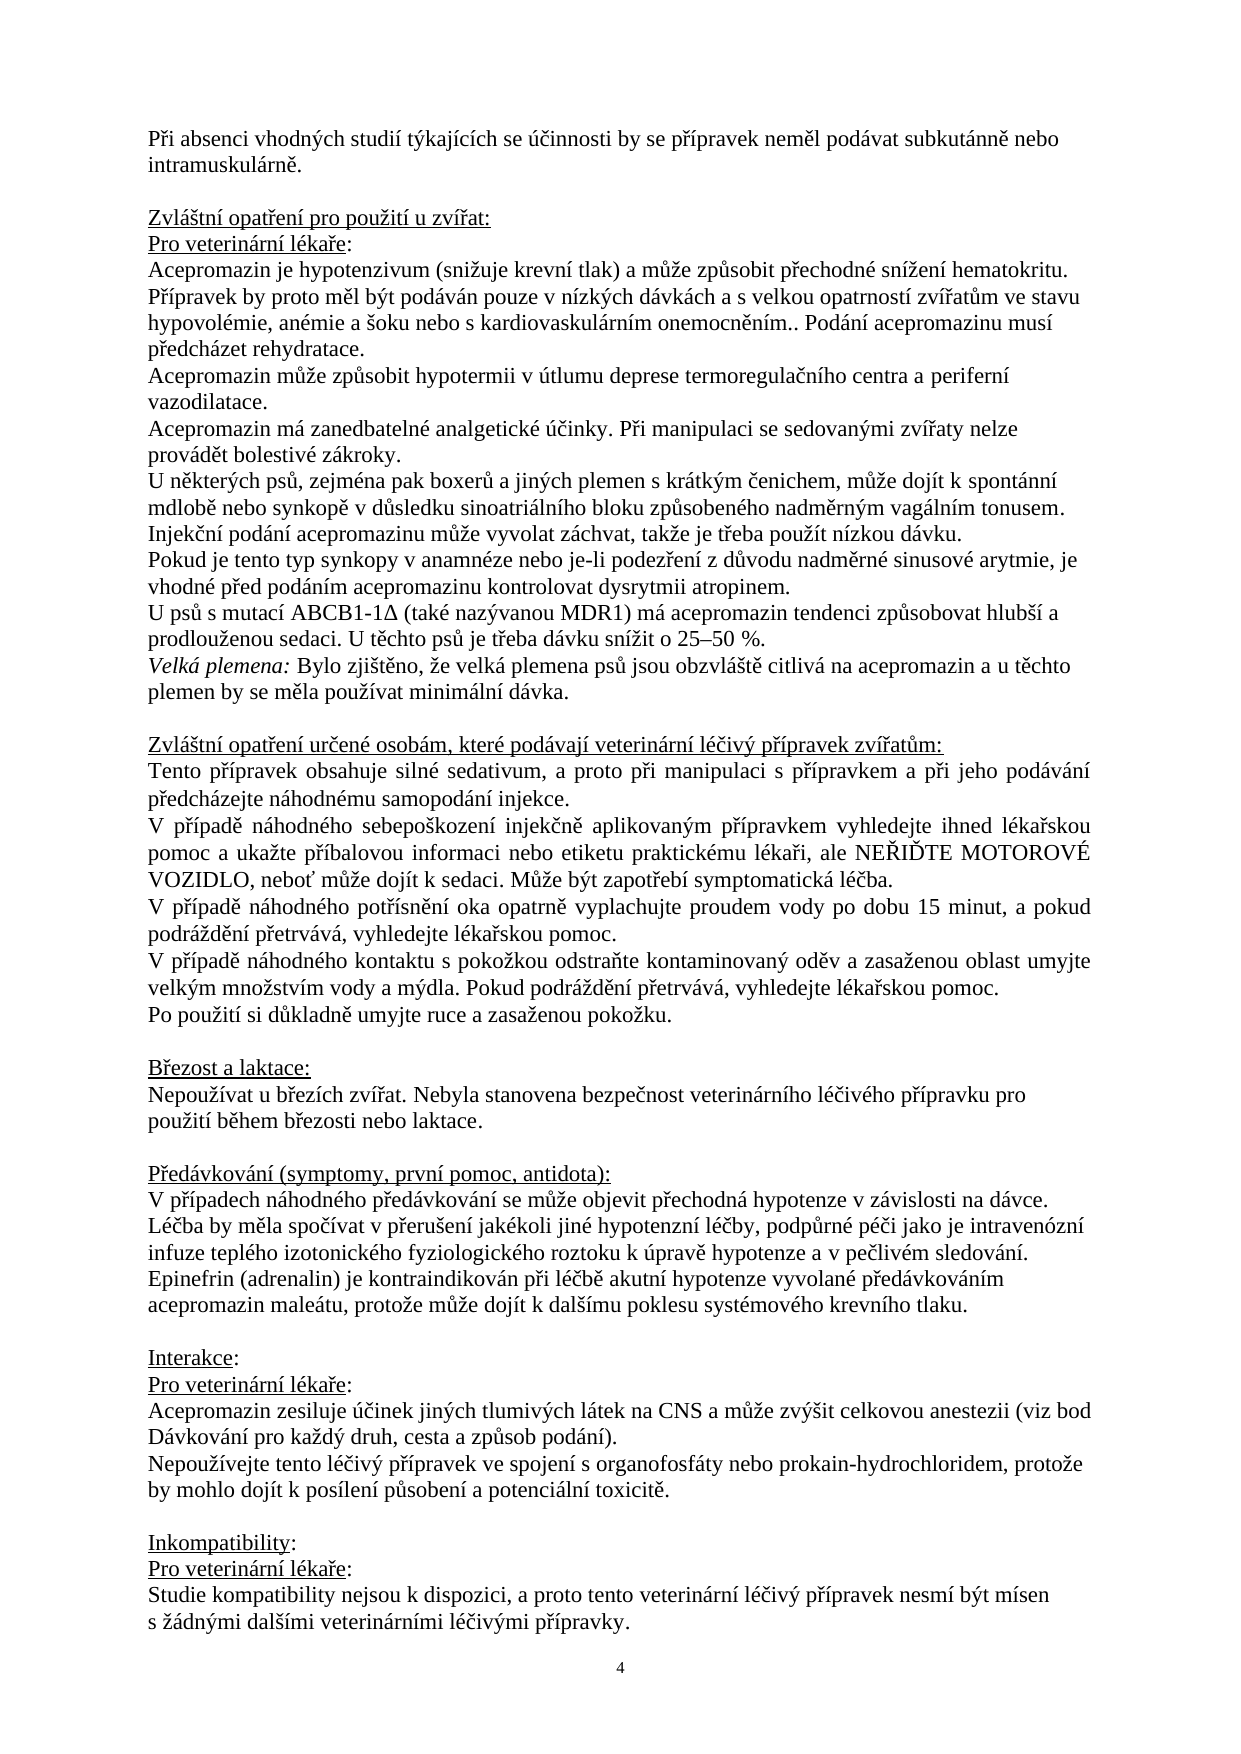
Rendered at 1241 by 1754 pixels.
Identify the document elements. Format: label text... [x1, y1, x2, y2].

text Zvláštní opatření určené osobám, které podávají veterinární léčivý přípravek zvířatům: [148, 731, 1092, 757]
text Acepromazin může způsobit hypotermii v útlumu deprese termoregulačního centra a periferní vazodilatace. [148, 362, 1092, 414]
text Pro veterinární lékaře: [148, 230, 1092, 256]
text V případě náhodného kontaktu s pokožkou odstraňte kontaminovaný oděv a zasaženou oblast umyjte velkým množstvím vody a mýdla. Pokud podráždění přetrvává, vyhledejte lékařskou pomoc. [148, 947, 1092, 1001]
text V případě náhodného potřísnění oka opatrně vyplachujte proudem vody po dobu 15 minut, a pokud podráždění přetrvává, vyhledejte lékařskou pomoc. [148, 893, 1092, 947]
text Interakce: [148, 1344, 1092, 1371]
text Při absenci vhodných studií týkajících se účinnosti by se přípravek neměl podávat subkutánně nebo intramuskulárně. [148, 125, 1092, 177]
text Inkompatibility: [148, 1529, 1092, 1555]
text Nepoužívejte tento léčivý přípravek ve spojení s organofosfáty nebo prokain-hydrochloridem, protože by mohlo dojít k posílení působení a potenciální toxicitě. [148, 1450, 1092, 1502]
text Pokud je tento typ synkopy v anamnéze nebo je-li podezření z důvodu nadměrné sinusové arytmie, je vhodné před podáním acepromazinu kontrolovat dysrytmii atropinem. [148, 546, 1092, 599]
text Pro veterinární lékaře: [148, 1555, 1092, 1581]
text Tento přípravek obsahuje silné sedativum, a proto při manipulaci s přípravkem a při jeho podávání předcházejte náhodnému samopodání injekce. [148, 757, 1092, 811]
text Velká plemena: Bylo zjištěno, že velká plemena psů jsou obzvláště citlivá na acepromazin a u těchto plemen by se měla používat minimální dávka. [148, 652, 1092, 704]
text Zvláštní opatření pro použití u zvířat: [148, 204, 1092, 230]
text U psů s mutací ABCB1-1Δ (také nazývanou MDR1) má acepromazin tendenci způsobovat hlubší a prodlouženou sedaci. U těchto psů je třeba dávku snížit o 25–50 %. [148, 599, 1092, 652]
text V případech náhodného předávkování se může objevit přechodná hypotenze v závislosti na dávce. Léčba by měla spočívat v přerušení jakékoli jiné hypotenzní léčby, podpůrné péči jako je intravenózní infuze teplého izotonického fyziologického roztoku k úpravě hypotenze a v pečlivém sledování. [148, 1186, 1092, 1265]
text Po použití si důkladně umyjte ruce a zasaženou pokožku. [148, 1001, 1092, 1028]
text Epinefrin (adrenalin) je kontraindikován při léčbě akutní hypotenze vyvolané předávkováním acepromazin maleátu, protože může dojít k dalšímu poklesu systémového krevního tlaku. [148, 1265, 1092, 1318]
text U některých psů, zejména pak boxerů a jiných plemen s krátkým čenichem, může dojít k spontánní mdlobě nebo synkopě v důsledku sinoatriálního bloku způsobeného nadměrným vagálním tonusem. Injekční podání acepromazinu může vyvolat záchvat, takže je třeba použít nízkou dávku. [148, 467, 1092, 546]
text Nepoužívat u březích zvířat. Nebyla stanovena bezpečnost veterinárního léčivého přípravku pro použití během březosti nebo laktace. [148, 1081, 1092, 1133]
text Pro veterinární lékaře: [148, 1371, 1092, 1397]
text Acepromazin zesiluje účinek jiných tlumivých látek na CNS a může zvýšit celkovou anestezii (viz bod Dávkování pro každý druh, cesta a způsob podání). [148, 1397, 1092, 1450]
text Acepromazin je hypotenzivum (snižuje krevní tlak) a může způsobit přechodné snížení hematokritu. Přípravek by proto měl být podáván pouze v nízkých dávkách a s velkou opatrností zvířatům ve stavu hypovolémie, anémie a šoku nebo s kardiovaskulárním onemocněním.. Podání acepromazinu musí předcházet rehydratace. [148, 256, 1092, 362]
text Předávkování (symptomy, první pomoc, antidota): [148, 1160, 1092, 1186]
text Březost a laktace: [148, 1054, 1092, 1081]
text Acepromazin má zanedbatelné analgetické účinky. Při manipulaci se sedovanými zvířaty nelze provádět bolestivé zákroky. [148, 414, 1092, 467]
text Studie kompatibility nejsou k dispozici, a proto tento veterinární léčivý přípravek nesmí být mísen s žádnými dalšími veterinárními léčivými přípravky. [148, 1581, 1092, 1634]
text V případě náhodného sebepoškození injekčně aplikovaným přípravkem vyhledejte ihned lékařskou pomoc a ukažte příbalovou informaci nebo etiketu praktickému lékaři, ale NEŘIĎTE MOTOROVÉ VOZIDLO, neboť může dojít k sedaci. Může být zapotřebí symptomatická léčba. [148, 811, 1092, 893]
